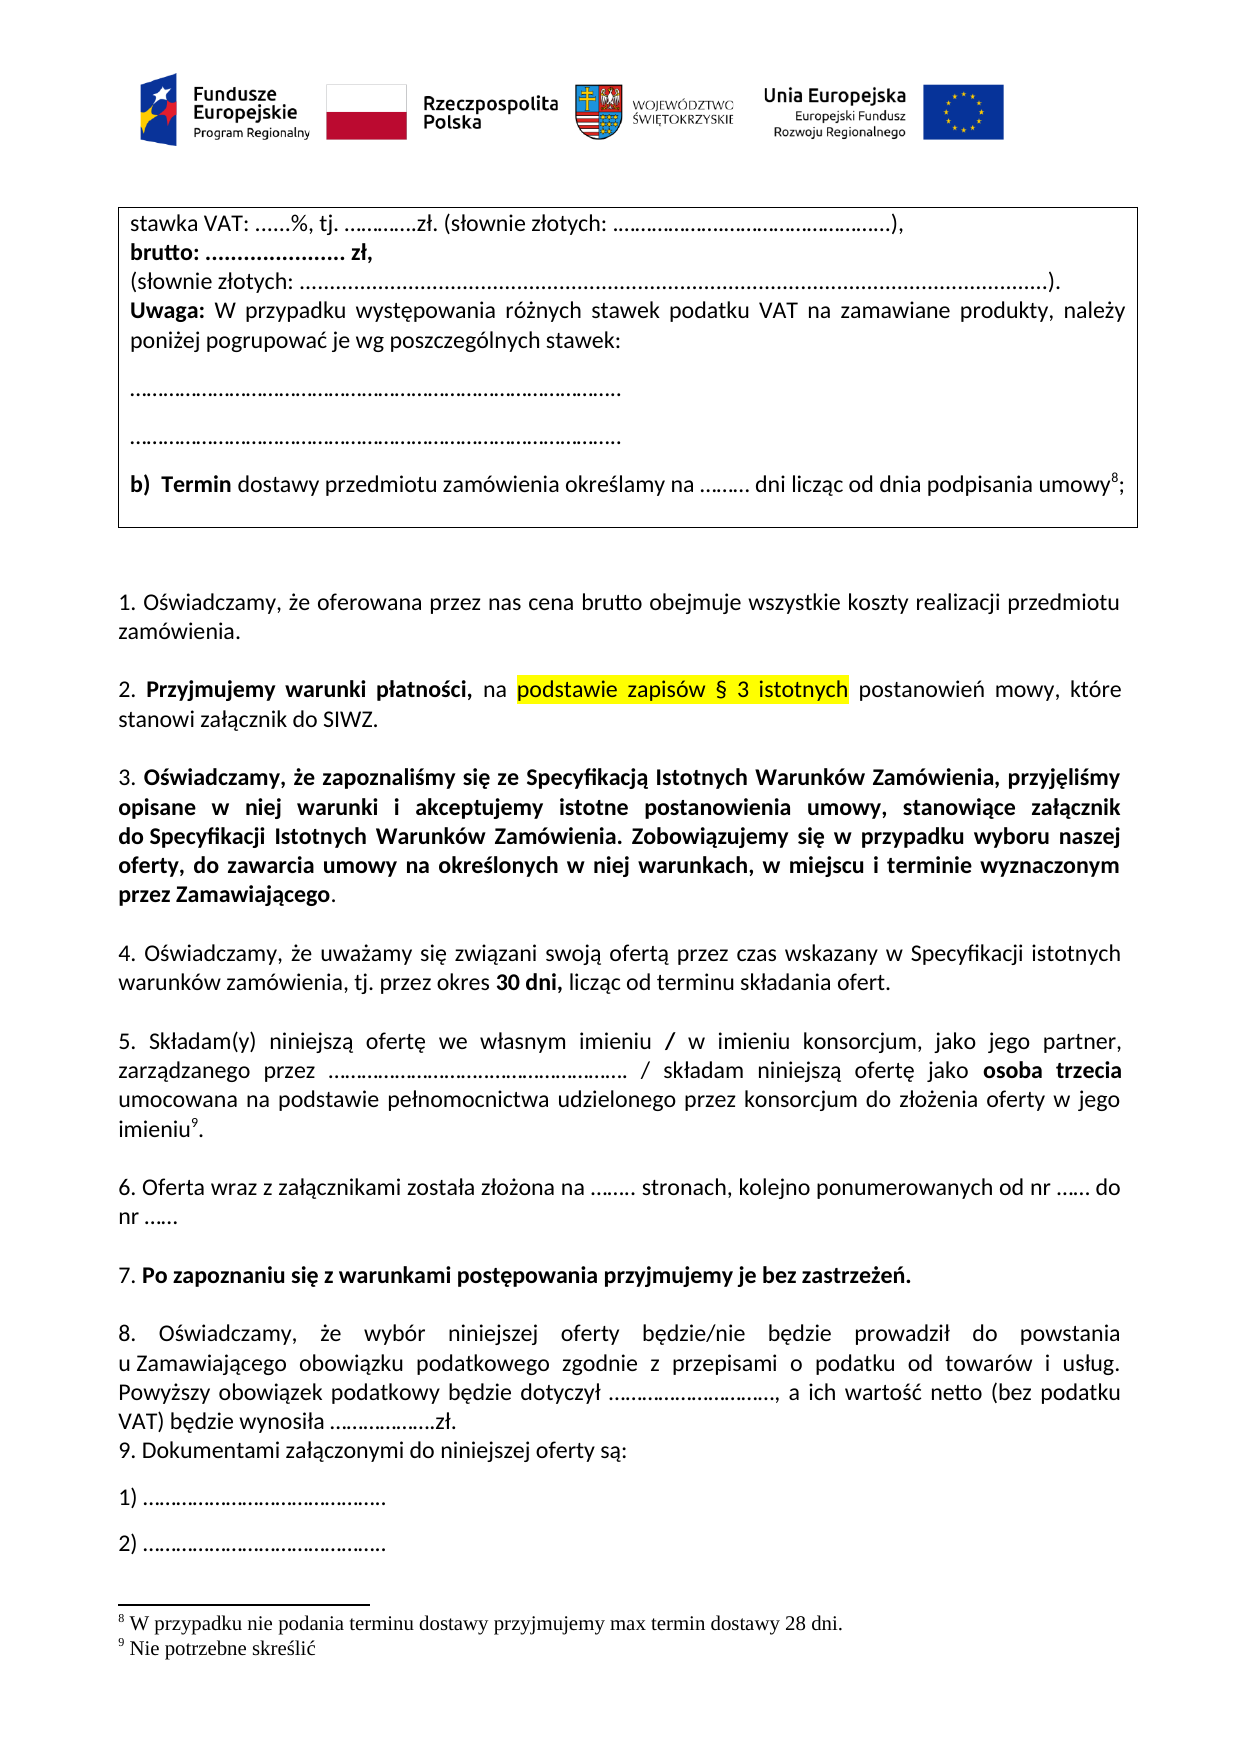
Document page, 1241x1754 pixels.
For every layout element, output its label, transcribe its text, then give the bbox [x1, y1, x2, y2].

text 7. Po zapoznaniu się z warunkami postępowania przyjmujemy je bez zastrzeżeń. [118, 1260, 1122, 1289]
text 8. Oświadczamy, że wybór niniejszej oferty będzie/nie będzie prowadził do powstania u Zamawiającego obowiązku podatkowego zgodnie z przepisami o podatku od towarów i usług. Powyższy obowiązek podatkowy będzie dotyczył …………………………, a ich wartość netto (bez podatku VAT) będzie wynosiła ……………….zł. [118, 1318, 1122, 1436]
text 6. Oferta wraz z załącznikami została złożona na …….. stronach, kolejno ponumerowanych od nr …… do nr …… [118, 1172, 1122, 1231]
text 5. Składam(y) niniejszą ofertę we własnym imieniu / w imieniu konsorcjum, jako jego partner, zarządzanego przez ………………………..……………………. / składam niniejszą ofertę jako osoba trzecia umocowana na podstawie pełnomocnictwa udzielonego przez konsorcjum do złożenia oferty w jego imieniu. [118, 1026, 1122, 1143]
text 2) …………………………………….. [118, 1528, 1122, 1558]
picture [326, 73, 558, 146]
text 4. Oświadczamy, że uważamy się związani swoją ofertą przez czas wskazany w Specyfikacji istotnych warunków zamówienia, tj. przez okres 30 dni, licząc od terminu składania ofert. [118, 938, 1122, 997]
text 1. Oświadczamy, że oferowana przez nas cena brutto obejmuje wszystkie koszty realizacji przedmiotu zamówienia. [118, 587, 1122, 645]
picture [140, 73, 310, 146]
text 2. Przyjmujemy warunki płatności, na podstawie zapisów § 3 istotnych postanowień mowy, które stanowi załącznik do SIWZ. [118, 674, 1122, 733]
text 3. Oświadczamy, że zapoznaliśmy się ze Specyfikacją Istotnych Warunków Zamówienia, przyjęliśmy opisane w niej warunki i akceptujemy istotne postanowienia umowy, stanowiące załącznik do Specyfikacji Istotnych Warunków Zamówienia. Zobowiązujemy się w przypadku wyboru naszej oferty, do zawarcia umowy na określonych w niej warunkach, w miejscu i terminie wyznaczonym przez Zamawiającego. [118, 762, 1122, 909]
picture [764, 73, 1004, 146]
text 9. Dokumentami załączonymi do niniejszej oferty są: [118, 1436, 1122, 1465]
text 1) …………………………………….. [118, 1482, 1122, 1511]
picture [575, 73, 734, 146]
